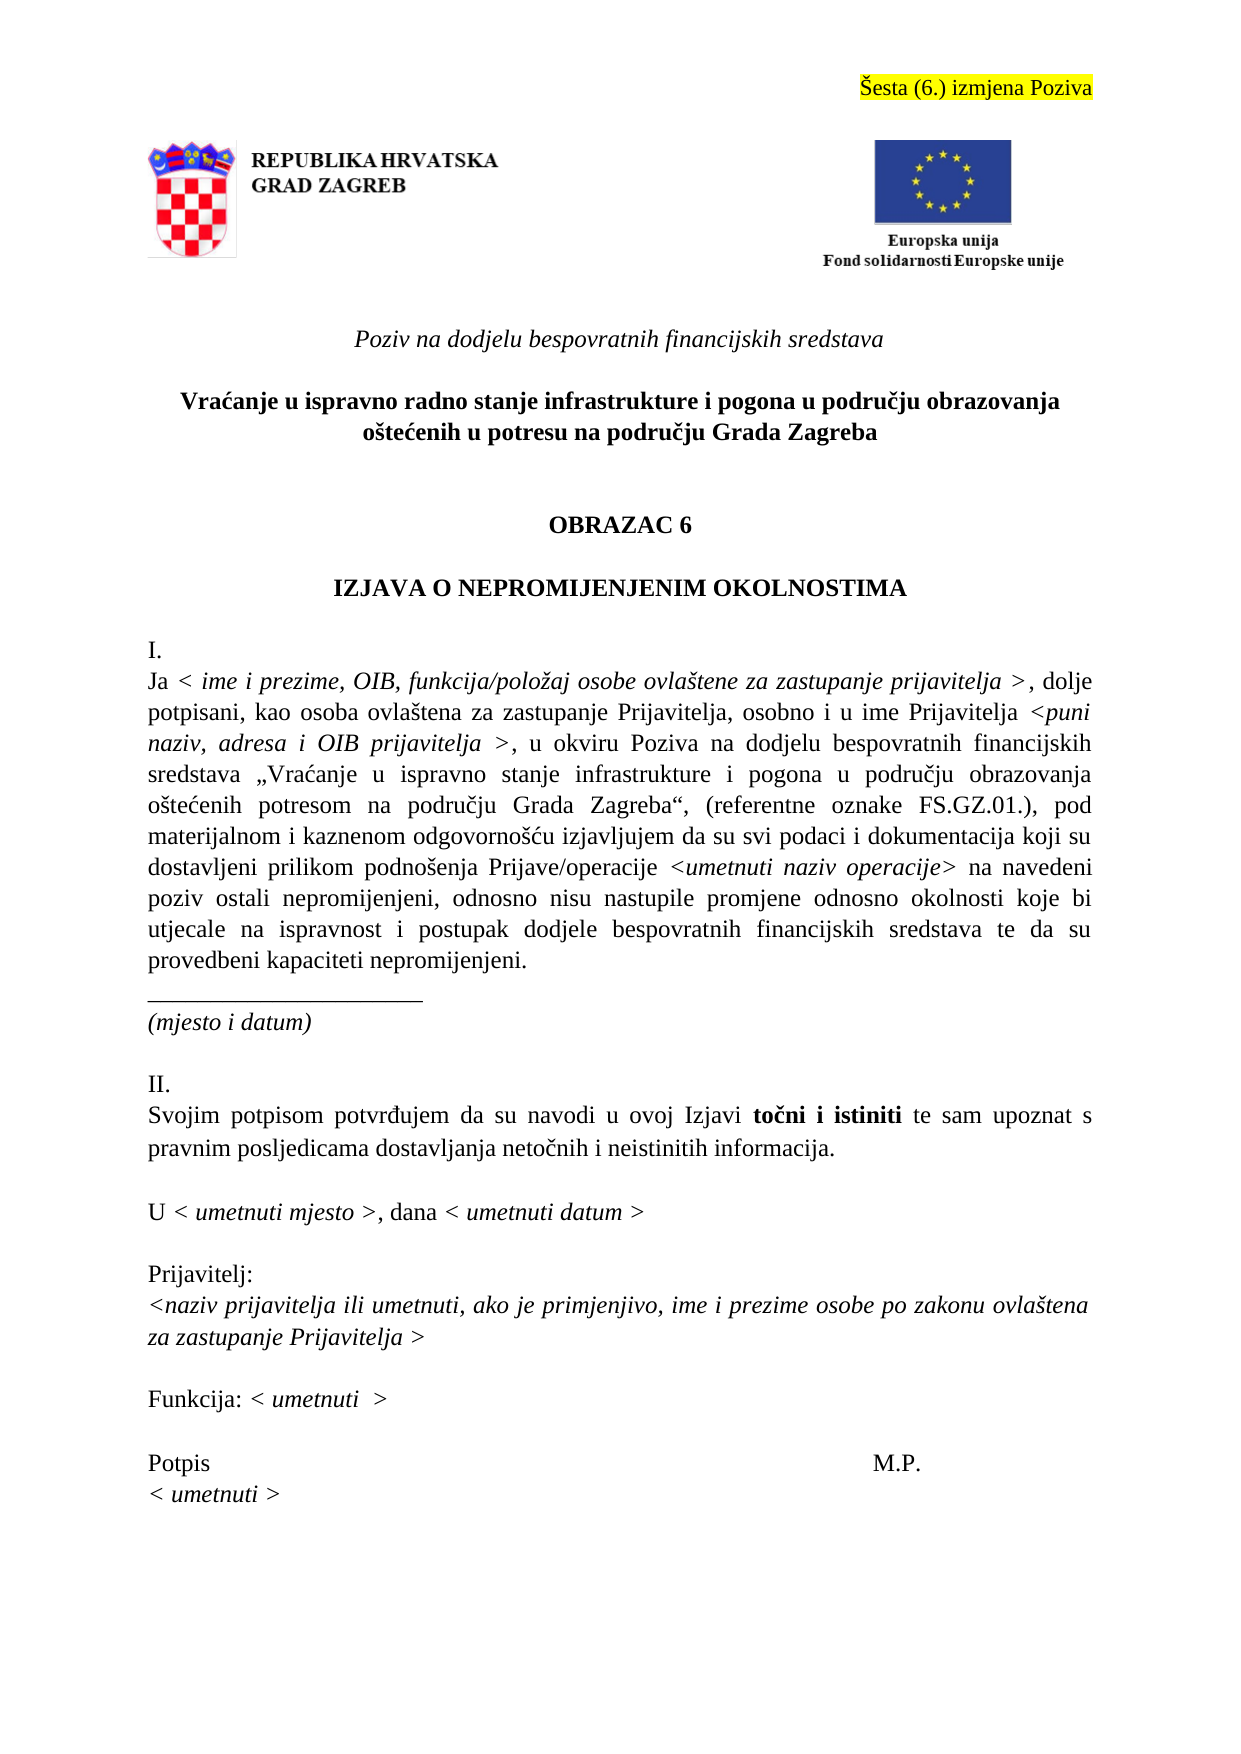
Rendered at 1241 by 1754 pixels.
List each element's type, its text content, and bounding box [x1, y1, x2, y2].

text I. [148, 635, 1092, 663]
text < umetnuti > [148, 1479, 1092, 1507]
text Potpis M.P. [148, 1448, 1092, 1476]
text IZJAVA O NEPROMIJENJENIM OKOLNOSTIMA [148, 573, 1092, 601]
text Vraćanje u ispravno radno stanje infrastrukture i pogona u području obrazovanja oštećenih u potresu na području Grada Zagreba [148, 386, 1092, 446]
text Prijavitelj: [148, 1259, 1092, 1288]
text U < umetnuti mjesto >, dana < umetnuti datum > [148, 1197, 1092, 1226]
text Ja < ime i prezime, OIB, funkcija/položaj osobe ovlaštene za zastupanje prijavitelja >, dolje potpisani, kao osoba ovlaštena za zastupanje Prijavitelja, osobno i u ime Prijavitelja <puni naziv, adresa i OIB prijavitelja >, u okviru Poziva na dodjelu bespovratnih financijskih sredstava „Vraćanje u ispravno stanje infrastrukture i pogona u području obrazovanja oštećenih potresom na području Grada Zagreba“, (referentne oznake FS.GZ.01.), pod materijalnom i kaznenom odgovornošću izjavljujem da su svi podaci i dokumentacija koji su dostavljeni prilikom podnošenja Prijave/operacije <umetnuti naziv operacije> na navedeni poziv ostali nepromijenjeni, odnosno nisu nastupile promjene odnosno okolnosti koje bi utjecale na ispravnost i postupak dodjele bespovratnih financijskih sredstava te da su provedbeni kapaciteti nepromijenjeni. [148, 666, 1092, 974]
text OBRAZAC 6 [148, 511, 1092, 539]
text Svojim potpisom potvrđujem da su navodi u ovoj Izjavi točni i istiniti te sam upoznat s pravnim posljedicama dostavljanja netočnih i neistinitih informacija. [148, 1100, 1092, 1162]
text (mjesto i datum) [148, 1007, 1092, 1036]
text <naziv prijavitelja ili umetnuti, ako je primjenjivo, ime i prezime osobe po zakonu ovlaštena za zastupanje Prijavitelja > [148, 1291, 1092, 1350]
text II. [148, 1069, 1092, 1098]
text Funkcija: < umetnuti > [148, 1384, 1092, 1412]
picture [147, 140, 1080, 281]
text ______________________ [148, 976, 1092, 1005]
text Poziv na dodjelu bespovratnih financijskih sredstava [148, 324, 1092, 353]
